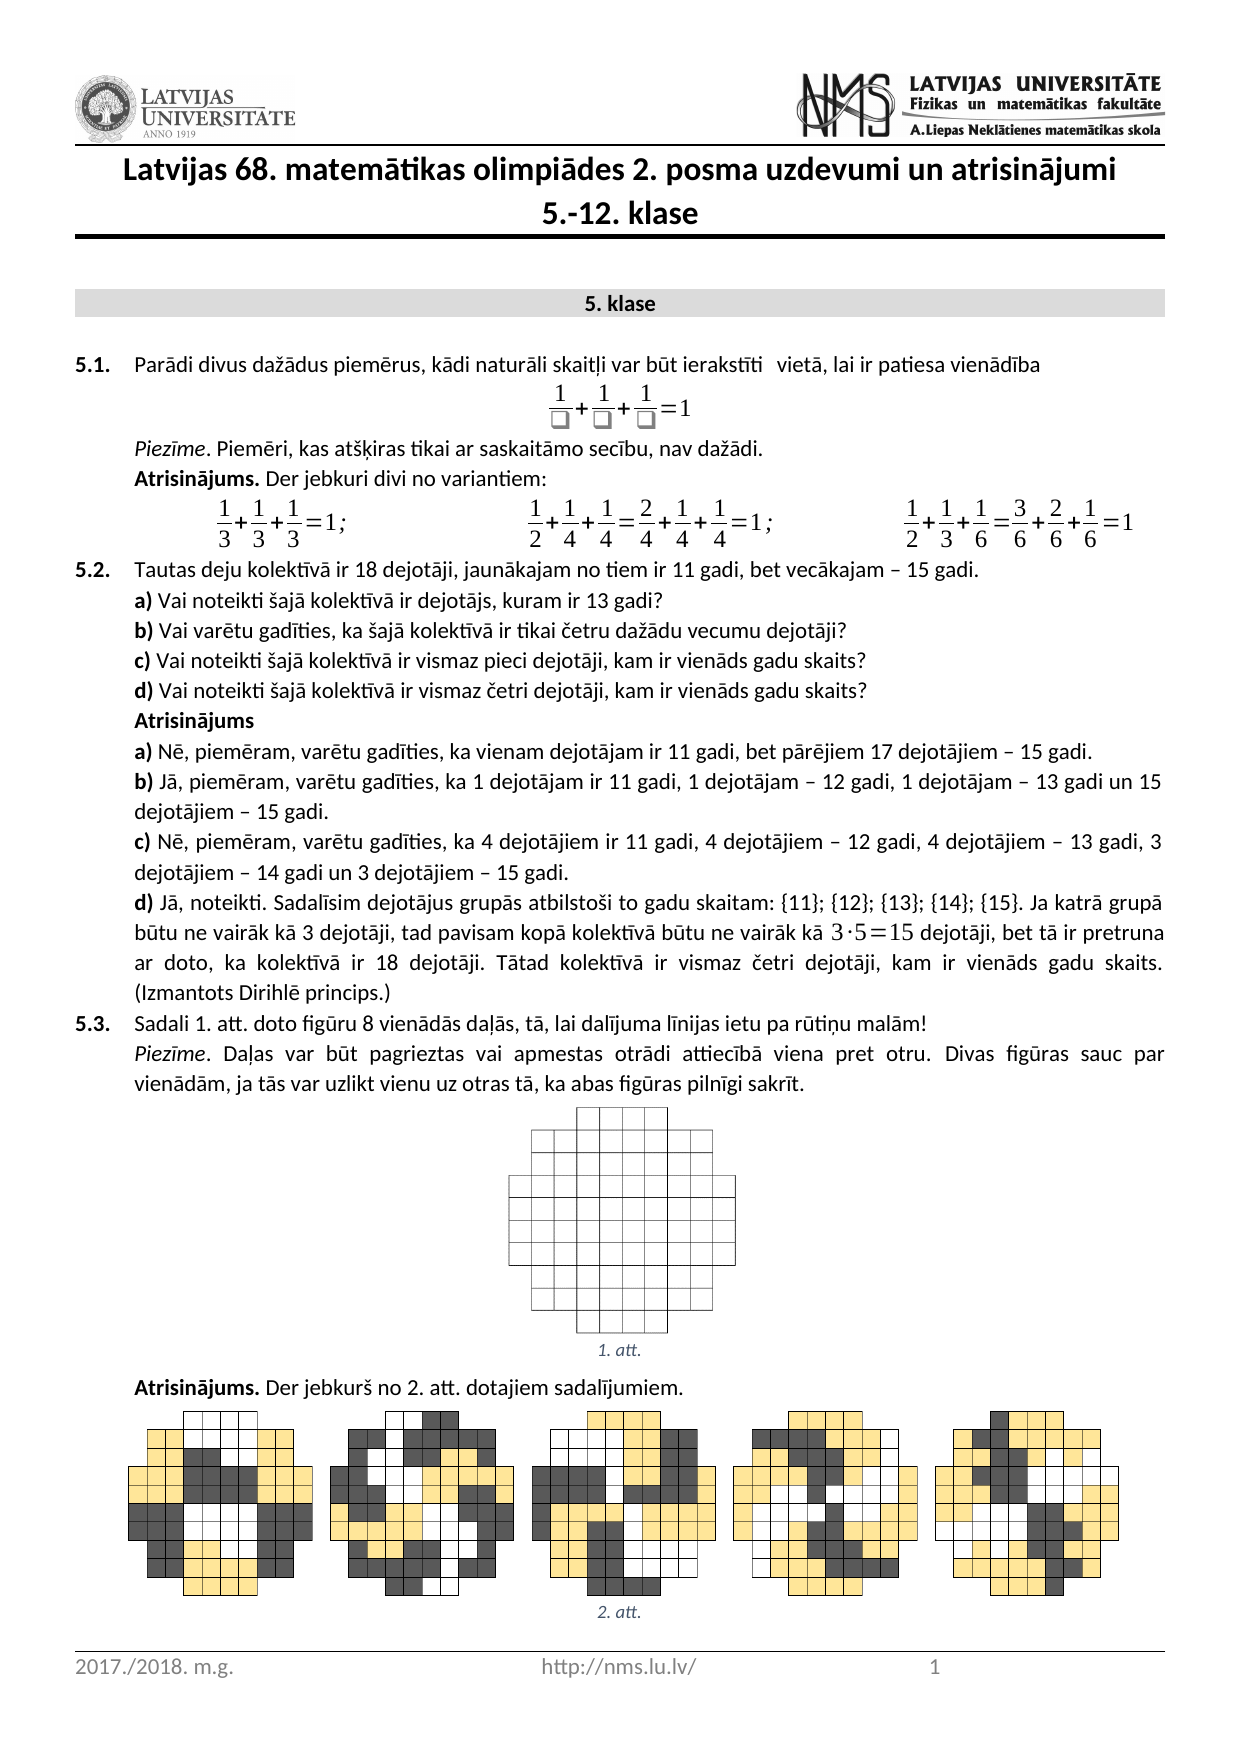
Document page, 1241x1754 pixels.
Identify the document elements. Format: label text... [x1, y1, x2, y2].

picture [796, 73, 1166, 137]
text 1. att. [75, 1338, 1165, 1361]
text 5.2. Tautas deju kolektīvā ir 18 dejotāji, jaunākajam no tiem ir 11 gadi, bet vecākajam – 15 gadi. [75, 556, 1165, 584]
text 5.-12. klase [75, 192, 1165, 234]
text Piezīme. Piemēri, kas atšķiras tikai ar saskaitāmo secību, nav dažādi. [134, 434, 1165, 462]
text Atrisinājums [134, 707, 1165, 735]
text 5.3. Sadali 1. att. doto figūru 8 vienādās daļās, tā, lai dalījuma līnijas ietu pa rūtiņu malām! [75, 1009, 1165, 1037]
text Atrisinājums. Der jebkuri divi no variantiem: [134, 464, 1165, 492]
text Piezīme. Daļas var būt pagrieztas vai apmestas otrādi attiecībā viena pret otru. Divas figūras sauc par vienādām, ja tās var uzlikt vienu uz otras tā, ka abas figūras pilnīgi sakrīt. [134, 1039, 1165, 1097]
text a) Vai noteikti šajā kolektīvā ir dejotājs, kuram ir 13 gadi? [134, 586, 1165, 614]
text a) Nē, piemēram, varētu gadīties, ka vienam dejotājam ir 11 gadi, bet pārējiem 17 dejotājiem – 15 gadi. [134, 737, 1165, 765]
text b) Jā, piemēram, varētu gadīties, ka 1 dejotājam ir 11 gadi, 1 dejotājam – 12 gadi, 1 dejotājam – 13 gadi un 15 dejotājiem – 15 gadi. [134, 767, 1165, 825]
picture [502, 1099, 739, 1336]
text d) Vai noteikti šajā kolektīvā ir vismaz četri dejotāji, kam ir vienāds gadu skaits? [134, 676, 1165, 704]
text Atrisinājums. Der jebkurš no 2. att. dotajiem sadalījumiem. [134, 1373, 1165, 1401]
text 5. klase [75, 289, 1165, 317]
text d) Jā, noteikti. Sadalīsim dejotājus grupās atbilstoši to gadu skaitam: {11}; {12}; {13}; {14}; {15}. Ja katrā grupā būtu ne vairāk kā 3 dejotāji, tad pavisam kopā kolektīvā būtu ne vairāk kā dejotāji, bet tā ir pretruna ar doto, ka kolektīvā ir 18 dejotāji. Tātad kolektīvā ir vismaz četri dejotāji, kam ir vienāds gadu skaits. (Izmantots Dirihlē princips.) [134, 888, 1165, 1007]
text Latvijas 68. matemātikas olimpiādes 2. posma uzdevumi un atrisinājumi [75, 148, 1165, 188]
text 5.1. Parādi divus dažādus piemērus, kādi naturāli skaitļi var būt ierakstīti vietā, lai ir patiesa vienādība [75, 350, 1165, 378]
text c) Nē, piemēram, varētu gadīties, ka 4 dejotājiem ir 11 gadi, 4 dejotājiem – 12 gadi, 4 dejotājiem – 13 gadi, 3 dejotājiem – 14 gadi un 3 dejotājiem – 15 gadi. [134, 827, 1165, 886]
picture [75, 75, 296, 143]
text b) Vai varētu gadīties, ka šajā kolektīvā ir tikai četru dažādu vecumu dejotāji? [134, 616, 1165, 644]
text 2. att. [75, 1601, 1165, 1623]
text c) Vai noteikti šajā kolektīvā ir vismaz pieci dejotāji, kam ir vienāds gadu skaits? [134, 646, 1165, 674]
